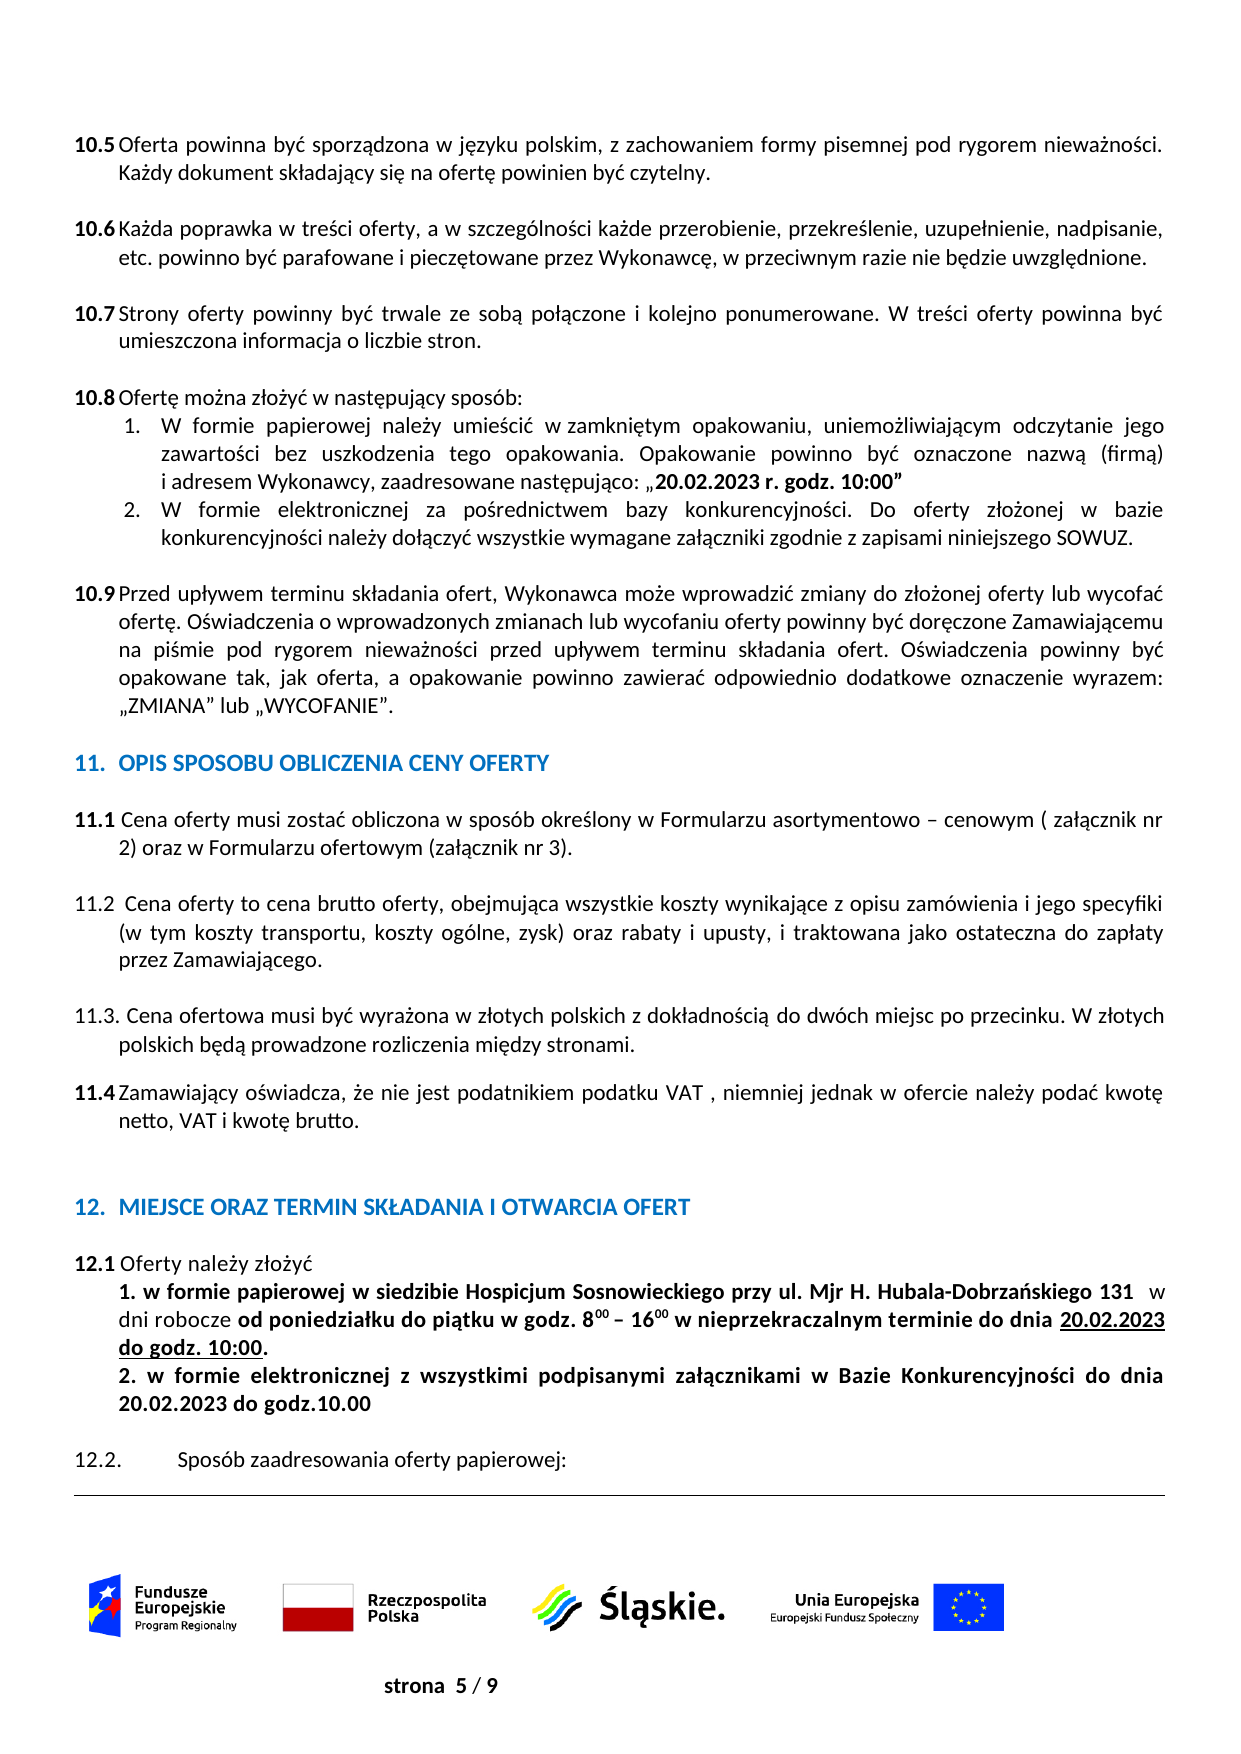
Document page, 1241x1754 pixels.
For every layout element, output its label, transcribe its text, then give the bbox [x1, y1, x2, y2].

text 11.3. Cena ofertowa musi być wyrażona w złotych polskich z dokładnością do dwóch miejsc po przecinku. W złotych polskich będą prowadzone rozliczenia między stronami. [74, 1002, 1165, 1058]
text 11.2 Cena oferty to cena brutto oferty, obejmująca wszystkie koszty wynikające z opisu zamówienia i jego specyfiki (w tym koszty transportu, koszty ogólne, zysk) oraz rabaty i upusty, i traktowana jako ostateczna do zapłaty przez Zamawiającego. [74, 889, 1165, 974]
list Oferta powinna być sporządzona w języku polskim, z zachowaniem formy pisemnej pod rygorem nieważności. Każdy dokument składający się na ofertę powinien być czytelny. [74, 131, 1165, 187]
list Przed upływem terminu składania ofert, Wykonawca może wprowadzić zmiany do złożonej oferty lub wycofać ofertę. Oświadczenia o wprowadzonych zmianach lub wycofaniu oferty powinny być doręczone Zamawiającemu na piśmie pod rygorem nieważności przed upływem terminu składania ofert. Oświadczenia powinny być opakowane tak, jak oferta, a opakowanie powinno zawierać odpowiednio dodatkowe oznaczenie wyrazem: „ZMIANA” lub „WYCOFANIE”. [74, 579, 1165, 719]
list W formie papierowej należy umieścić w zamkniętym opakowaniu, uniemożliwiającym odczytanie jego zawartości bez uszkodzenia tego opakowania. Opakowanie powinno być oznaczone nazwą (firmą) i adresem Wykonawcy, zaadresowane następująco: „20.02.2023 r. godz. 10:00” [123, 411, 1165, 495]
list Strony oferty powinny być trwale ze sobą połączone i kolejno ponumerowane. W treści oferty powinna być umieszczona informacja o liczbie stron. [74, 299, 1165, 355]
text 11.4 Zamawiający oświadcza, że nie jest podatnikiem podatku VAT , niemniej jednak w ofercie należy podać kwotę netto, VAT i kwotę brutto. [74, 1078, 1165, 1134]
picture [73, 1559, 1019, 1652]
text 1. w formie papierowej w siedzibie Hospicjum Sosnowieckiego przy ul. Mjr H. Hubala-Dobrzańskiego 131 w dni robocze od poniedziałku do piątku w godz. 800 – 1600 w nieprzekraczalnym terminie do dnia 20.02.2023 do godz. 10:00. [118, 1277, 1165, 1361]
subtitle OPIS SPOSOBU OBLICZENIA CENY OFERTY [74, 747, 1165, 777]
list W formie elektronicznej za pośrednictwem bazy konkurencyjności. Do oferty złożonej w bazie konkurencyjności należy dołączyć wszystkie wymagane załączniki zgodnie z zapisami niniejszego SOWUZ. [123, 495, 1165, 551]
list Sposób zaadresowania oferty papierowej: [74, 1446, 1165, 1473]
list Ofertę można złożyć w następujący sposób: [74, 383, 1165, 411]
text 11.1 Cena oferty musi zostać obliczona w sposób określony w Formularzu asortymentowo – cenowym ( załącznik nr 2) oraz w Formularzu ofertowym (załącznik nr 3). [74, 806, 1165, 862]
text 2. w formie elektronicznej z wszystkimi podpisanymi załącznikami w Bazie Konkurencyjności do dnia 20.02.2023 do godz.10.00 [118, 1361, 1165, 1417]
text 12.1 Oferty należy złożyć [74, 1249, 1165, 1277]
subtitle MIEJSCE ORAZ TERMIN SKŁADANIA I OTWARCIA OFERT [74, 1191, 1165, 1221]
list Każda poprawka w treści oferty, a w szczególności każde przerobienie, przekreślenie, uzupełnienie, nadpisanie, etc. powinno być parafowane i pieczętowane przez Wykonawcę, w przeciwnym razie nie będzie uwzględnione. [74, 214, 1165, 271]
